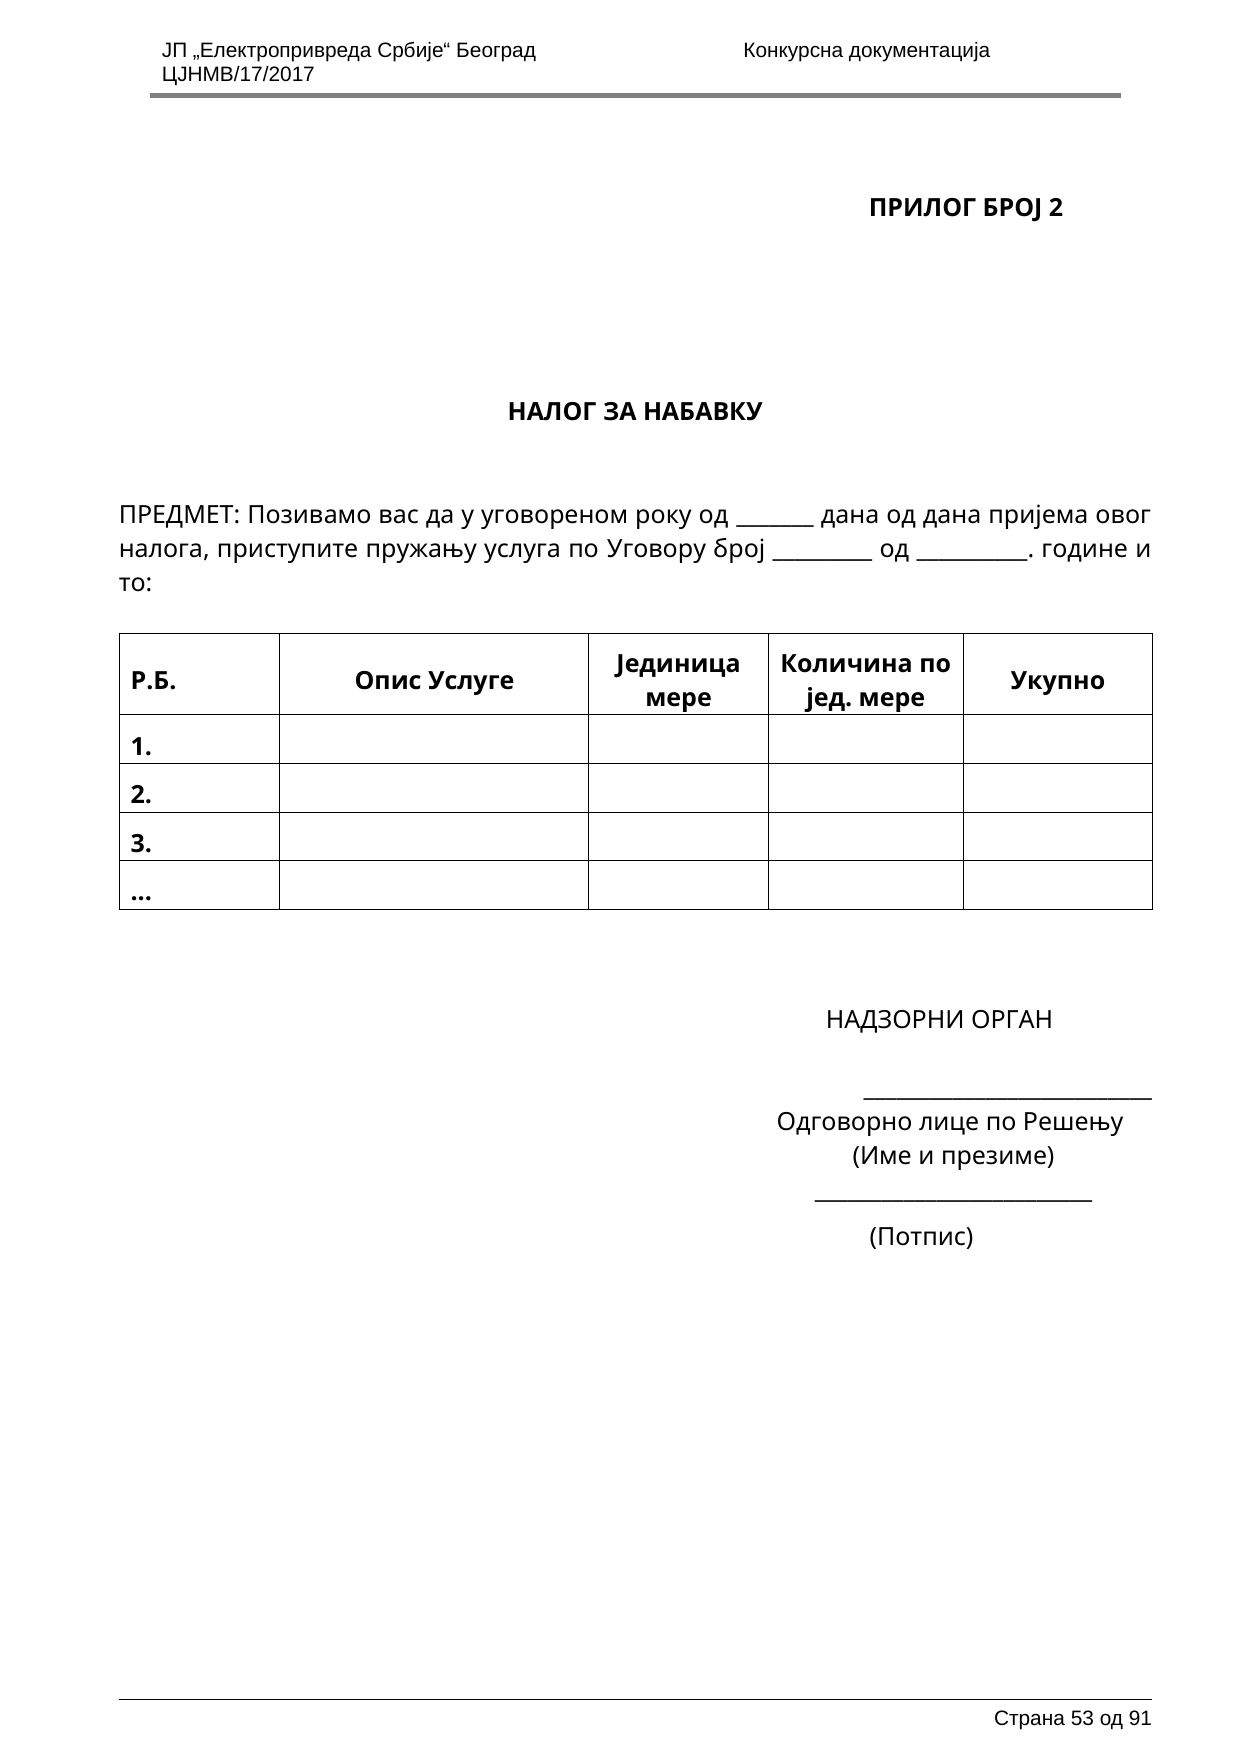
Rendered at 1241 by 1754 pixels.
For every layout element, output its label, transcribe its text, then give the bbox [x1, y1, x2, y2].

table_cell [589, 813, 768, 860]
text НАЛОГ ЗА НАБАВКУ [118, 394, 1152, 428]
table_header Укупно [964, 634, 1152, 714]
text ПРИЛОГ БРОЈ 2 [868, 190, 1152, 224]
table_cell [589, 861, 768, 909]
table_cell [964, 861, 1152, 909]
table_header Р.Б. [120, 634, 279, 714]
text (Име и презиме) [118, 1138, 1152, 1172]
table_cell [280, 764, 588, 812]
table_cell [769, 715, 963, 763]
table_cell [769, 861, 963, 909]
table_header Јединица мере [589, 634, 768, 714]
table_cell 1. [120, 715, 279, 763]
table_cell [280, 715, 588, 763]
table_cell [769, 813, 963, 860]
text НАДЗОРНИ ОРГАН [118, 1002, 1152, 1036]
table_cell 3. [120, 813, 279, 860]
text _________________________ [118, 1172, 1152, 1206]
text ПРЕДМЕТ: Позивамо вас да у уговореном року од _______ дана од дана пријема овог налога, приступите пружању услуга по Уговору број _________ од __________. године и то: [118, 496, 1152, 598]
table_cell [280, 813, 588, 860]
text (Потпис) [118, 1219, 1152, 1253]
table_cell [589, 715, 768, 763]
table_cell [280, 861, 588, 909]
text Одговорно лице по Решењу [118, 1104, 1152, 1138]
table_cell [769, 764, 963, 812]
table_cell [964, 764, 1152, 812]
table_header Количина по јед. мере [769, 634, 963, 714]
text __________________________ [118, 1070, 1152, 1104]
table_cell [964, 813, 1152, 860]
table_header Опис Услуге [280, 634, 588, 714]
table_cell ... [120, 861, 279, 909]
table_cell [589, 764, 768, 812]
table_cell 2. [120, 764, 279, 812]
table_cell [964, 715, 1152, 763]
